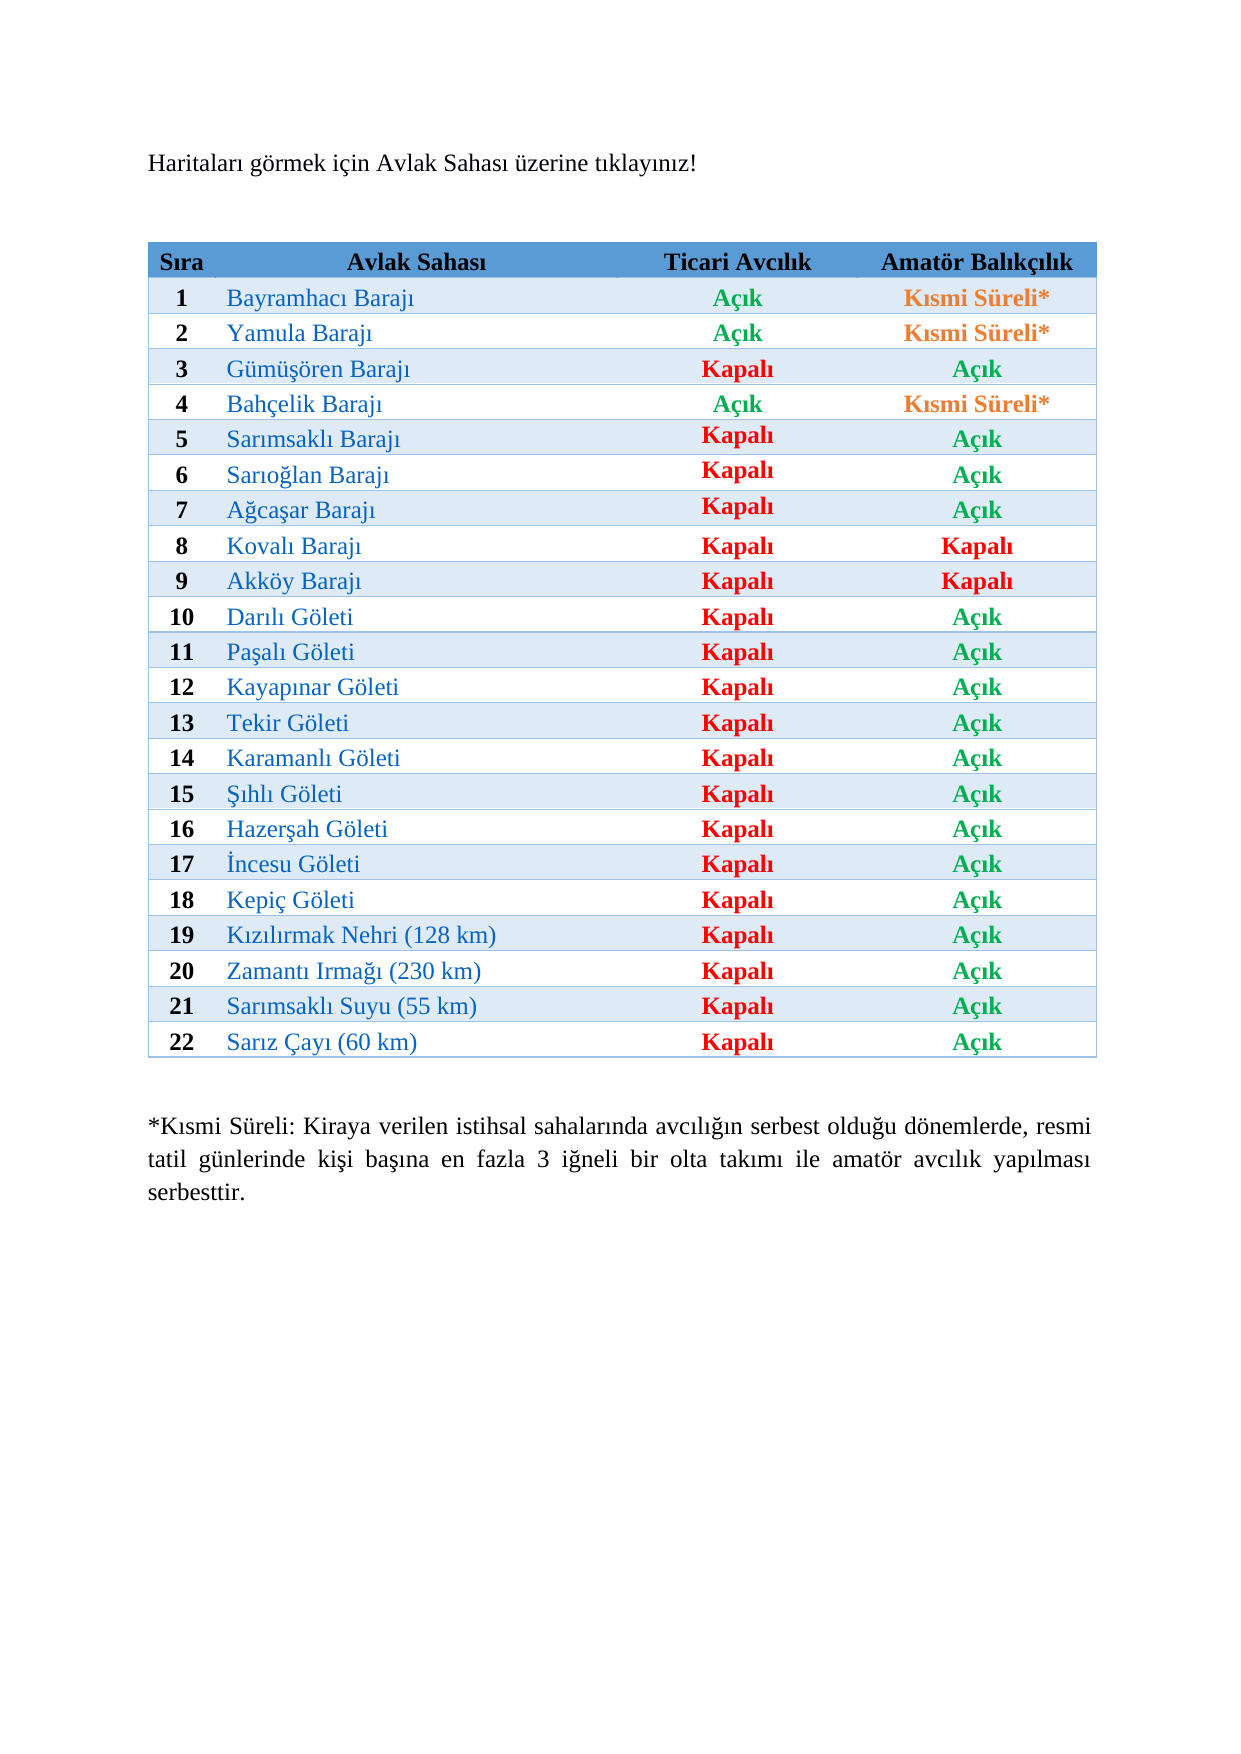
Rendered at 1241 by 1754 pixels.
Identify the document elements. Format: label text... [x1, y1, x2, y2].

table_cell 22 [149, 1022, 215, 1056]
table_cell Açık [857, 987, 1096, 1021]
table_cell Paşalı Göleti [215, 633, 618, 667]
table_cell 21 [149, 987, 215, 1021]
table_cell 20 [149, 951, 215, 986]
table_cell İncesu Göleti [215, 845, 618, 879]
table_cell Kapalı [618, 349, 857, 383]
table_cell 2 [149, 314, 215, 348]
table_cell 7 [149, 491, 215, 525]
table_cell Kapalı [618, 491, 857, 525]
table_cell 10 [149, 597, 215, 631]
table_cell Kapalı [618, 597, 857, 631]
table_cell Açık [857, 703, 1096, 738]
table_cell Akköy Barajı [215, 562, 618, 596]
table_cell Kapalı [618, 916, 857, 950]
table_cell 13 [149, 703, 215, 738]
table_cell Darılı Göleti [215, 597, 618, 631]
table_cell Açık [857, 455, 1096, 490]
table_cell Açık [857, 880, 1096, 915]
table_cell Kapalı [618, 739, 857, 773]
table_cell Açık [857, 668, 1096, 702]
table_cell Açık [857, 951, 1096, 986]
table_cell 14 [149, 739, 215, 773]
table_cell 18 [149, 880, 215, 915]
table_cell 15 [149, 774, 215, 808]
table_cell Zamantı Irmağı (230 km) [215, 951, 618, 986]
table_header Amatör Balıkçılık [858, 243, 1096, 277]
table_cell Açık [618, 385, 857, 419]
text *Kısmi Süreli: Kiraya verilen istihsal sahalarında avcılığın serbest olduğu dönemlerde, resmi tatil günlerinde kişi başına en fazla 3 iğneli bir olta takımı ile amatör avcılık yapılması serbesttir. [148, 1111, 1093, 1206]
table_cell Ağcaşar Barajı [215, 491, 618, 525]
table_cell Açık [857, 597, 1096, 631]
table_cell 1 [149, 278, 215, 313]
table_cell 5 [149, 420, 215, 454]
table_cell 9 [149, 562, 215, 596]
table_cell Kısmi Süreli* [857, 314, 1096, 348]
table_cell Kapalı [857, 562, 1096, 596]
table_cell Açık [857, 349, 1096, 383]
table_cell Açık [857, 916, 1096, 950]
table_cell Açık [857, 810, 1096, 844]
table_cell 6 [149, 455, 215, 490]
table_cell 12 [149, 668, 215, 702]
table_cell Açık [857, 633, 1096, 667]
table_cell Açık [857, 1022, 1096, 1056]
table_cell Açık [857, 491, 1096, 525]
table_cell Kepiç Göleti [215, 880, 618, 915]
table_cell Kapalı [618, 420, 857, 454]
table_cell Kapalı [618, 880, 857, 915]
table_cell Kayapınar Göleti [215, 668, 618, 702]
table_cell Açık [618, 314, 857, 348]
table_cell Kapalı [618, 845, 857, 879]
table_cell Yamula Barajı [215, 314, 618, 348]
table_cell Kızılırmak Nehri (128 km) [215, 916, 618, 950]
table_cell Hazerşah Göleti [215, 810, 618, 844]
table_cell Açık [857, 420, 1096, 454]
table_cell Tekir Göleti [215, 703, 618, 738]
table_cell Kapalı [618, 987, 857, 1021]
table_cell Kapalı [618, 526, 857, 561]
table_cell Açık [618, 278, 857, 313]
table_cell Sarız Çayı (60 km) [215, 1022, 618, 1056]
table_cell Kapalı [618, 455, 857, 490]
table_cell Kapalı [618, 668, 857, 702]
table_cell Kapalı [618, 562, 857, 596]
table_cell 17 [149, 845, 215, 879]
table_cell Açık [857, 845, 1096, 879]
table_cell Kapalı [618, 951, 857, 986]
table_header Ticari Avcılık [618, 243, 857, 277]
table_cell Kapalı [857, 526, 1096, 561]
table_cell Sarımsaklı Barajı [215, 420, 618, 454]
table_cell Kısmi Süreli* [857, 278, 1096, 313]
table_cell Kapalı [618, 810, 857, 844]
table_cell Sarımsaklı Suyu (55 km) [215, 987, 618, 1021]
table_cell 3 [149, 349, 215, 383]
table_cell Açık [857, 739, 1096, 773]
table_cell Açık [857, 774, 1096, 808]
table_cell Kapalı [618, 1022, 857, 1056]
table_cell 8 [149, 526, 215, 561]
text Haritaları görmek için Avlak Sahası üzerine tıklayınız! [148, 148, 1093, 176]
table_cell Kısmi Süreli* [857, 385, 1096, 419]
table_cell 11 [149, 633, 215, 667]
table_cell Karamanlı Göleti [215, 739, 618, 773]
table_cell Kovalı Barajı [215, 526, 618, 561]
table_cell Şıhlı Göleti [215, 774, 618, 808]
table_cell 4 [149, 385, 215, 419]
table_cell 16 [149, 810, 215, 844]
table_cell Kapalı [618, 703, 857, 738]
table_cell Bayramhacı Barajı [215, 278, 618, 313]
table_cell Sarıoğlan Barajı [215, 455, 618, 490]
table_header Sıra [149, 243, 215, 277]
table_header Avlak Sahası [216, 243, 617, 277]
table_cell Kapalı [618, 633, 857, 667]
table_cell Bahçelik Barajı [215, 385, 618, 419]
table_cell Gümüşören Barajı [215, 349, 618, 383]
table_cell 19 [149, 916, 215, 950]
table_cell Kapalı [618, 774, 857, 808]
